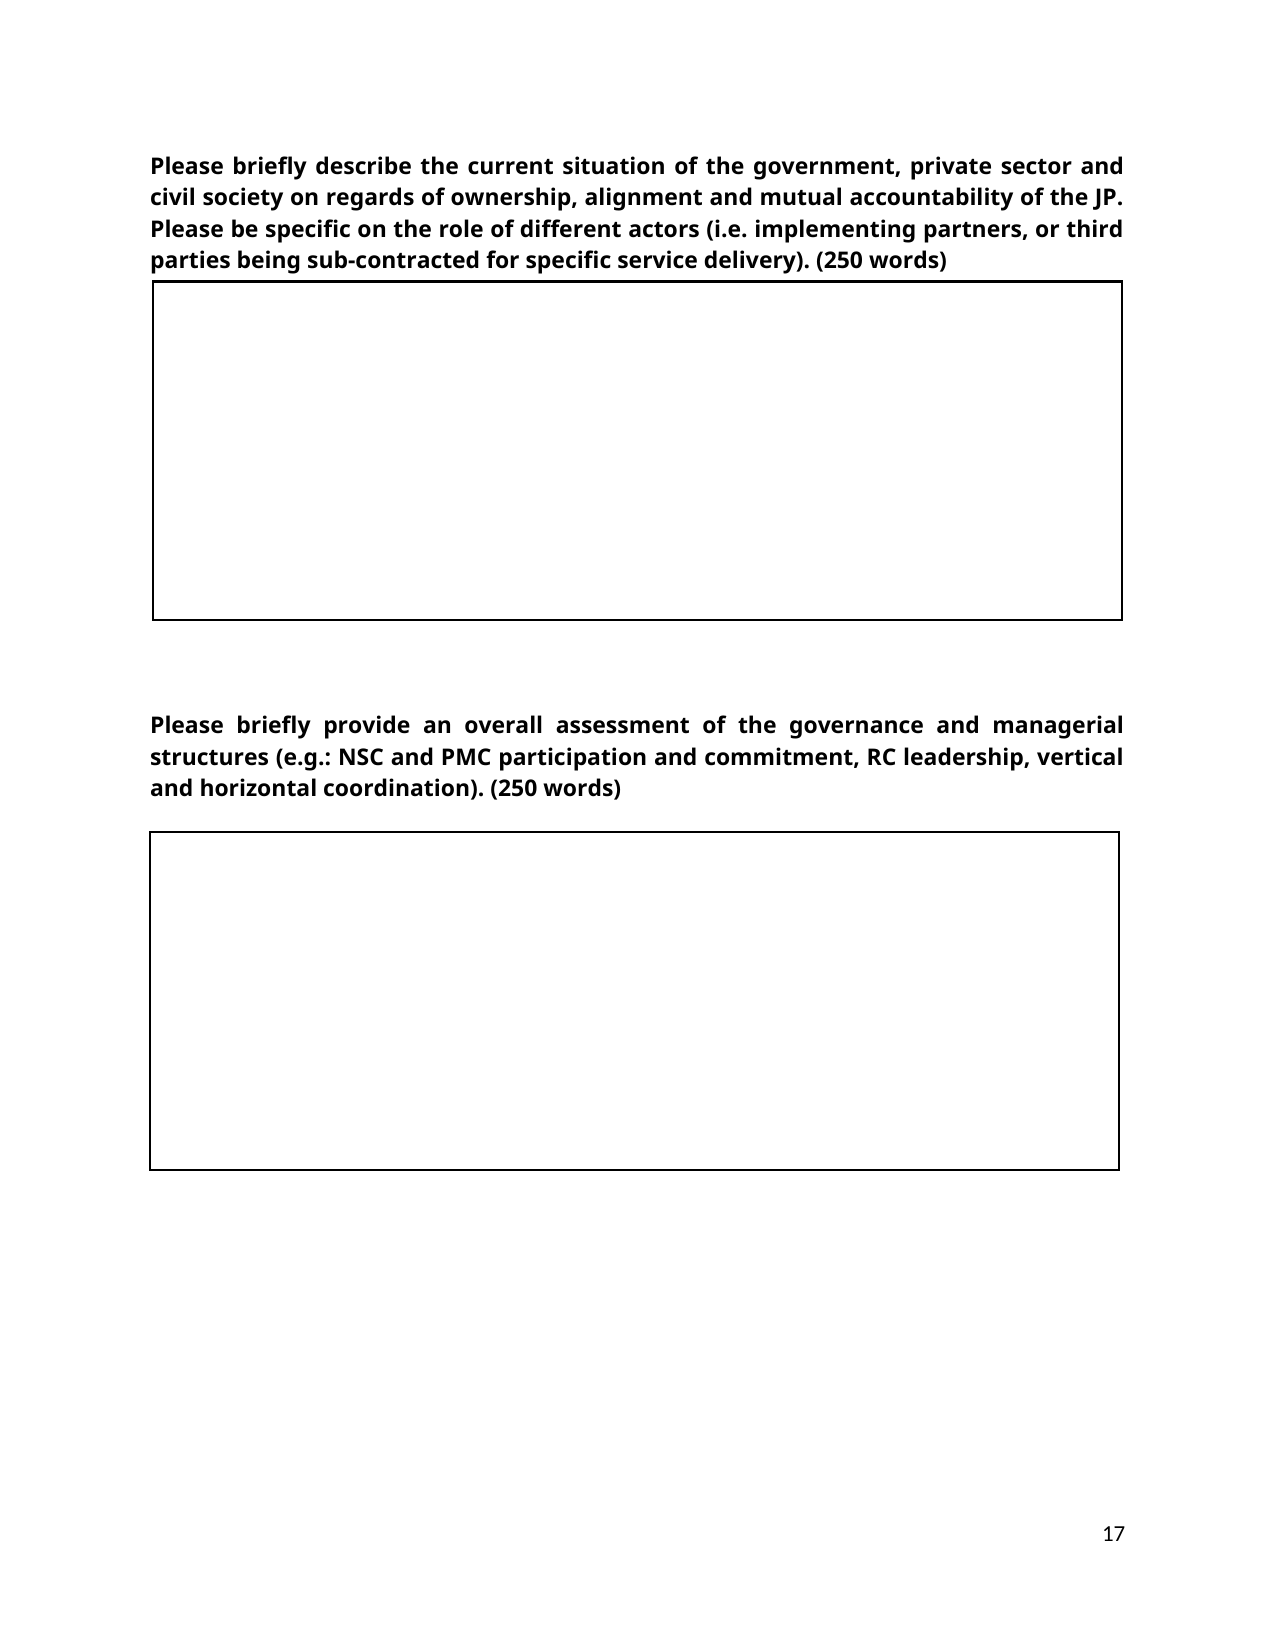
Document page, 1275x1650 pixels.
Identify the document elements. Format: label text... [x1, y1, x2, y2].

text Please briefly provide an overall assessment of the governance and managerial structures (e.g.: NSC and PMC participation and commitment, RC leadership, vertical and horizontal coordination). (250 words) [150, 709, 1125, 803]
text Please briefly describe the current situation of the government, private sector and civil society on regards of ownership, alignment and mutual accountability of the JP. Please be specific on the role of different actors (i.e. implementing partners, or third parties being sub-contracted for specific service delivery). (250 words) [150, 150, 1125, 275]
